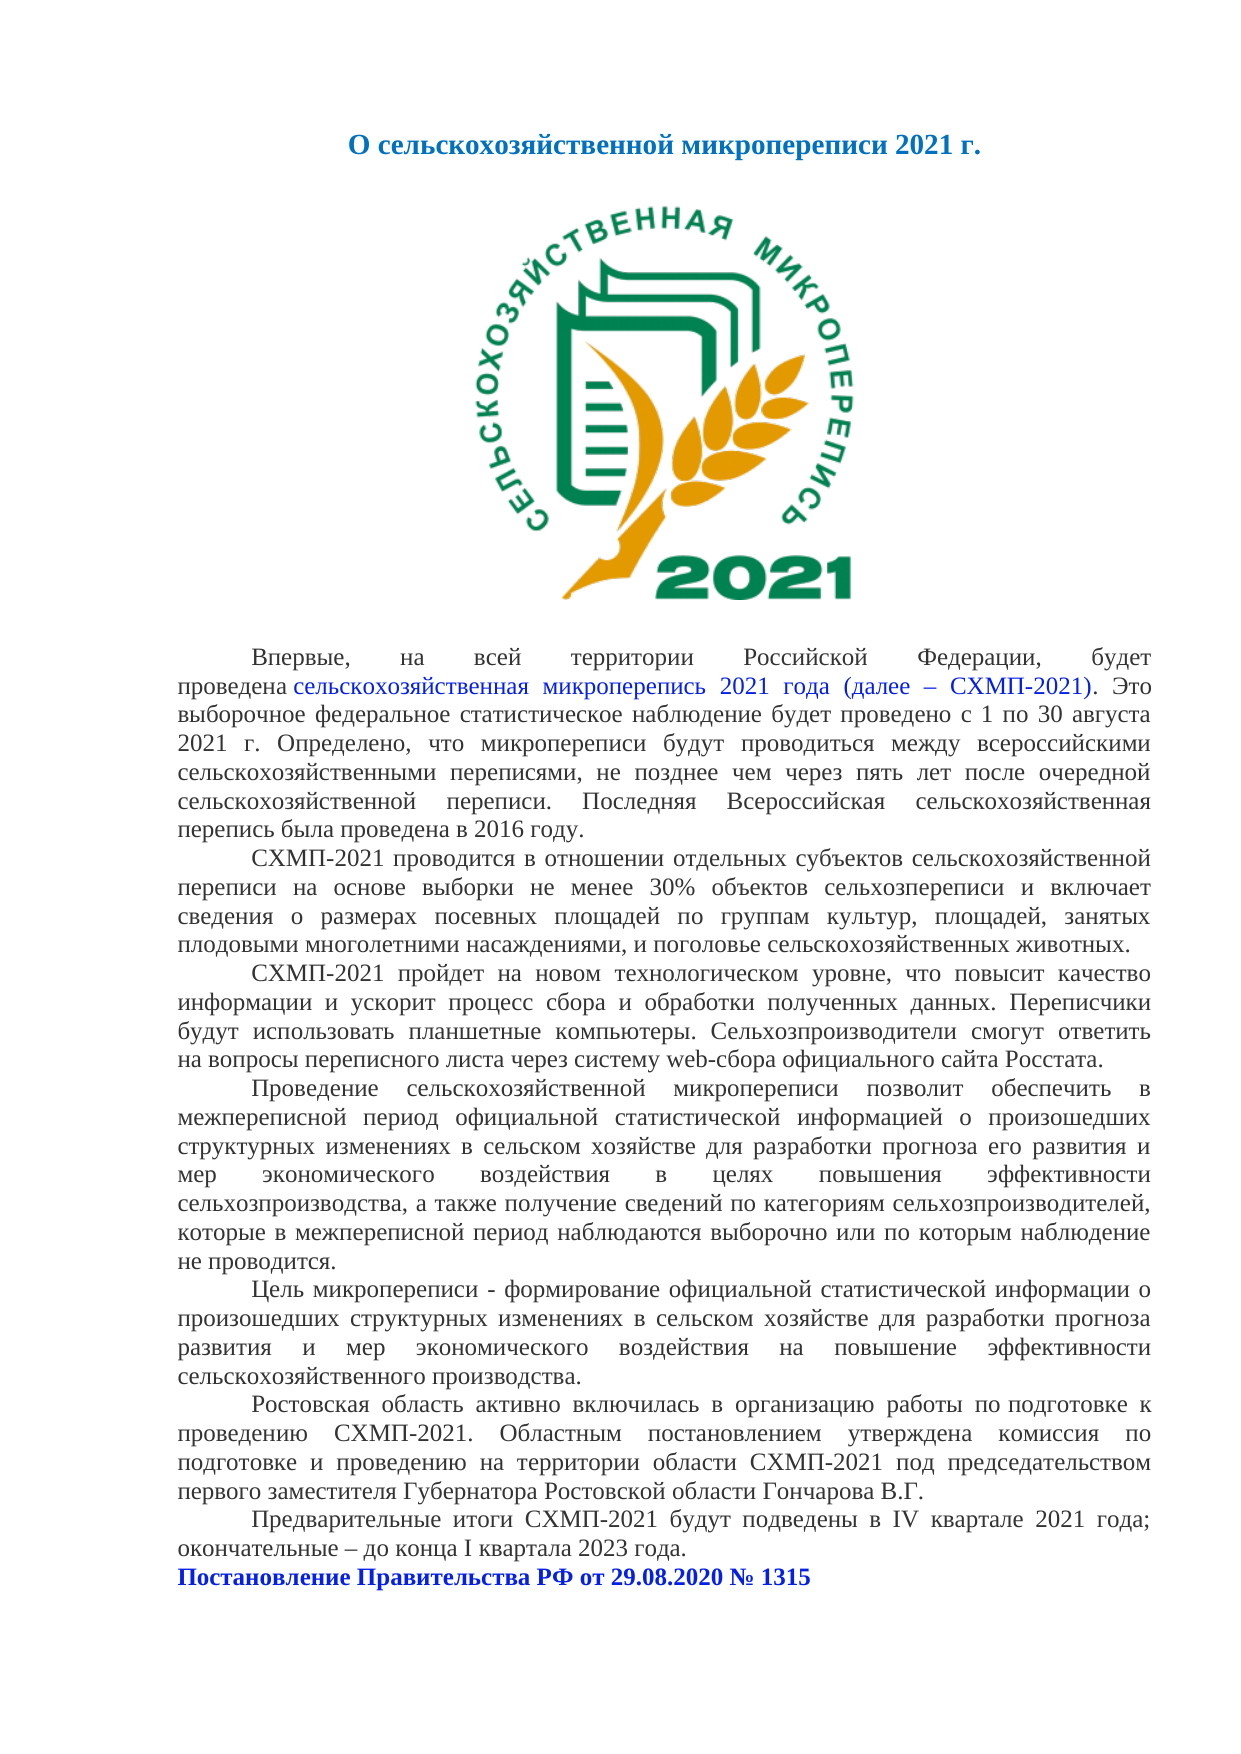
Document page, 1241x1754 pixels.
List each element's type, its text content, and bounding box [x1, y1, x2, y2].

text Предварительные итоги СХМП-2021 будут подведены в IV квартале 2021 года; окончательные – до конца I квартала 2023 года. [177, 1504, 1152, 1562]
text Проведение сельскохозяйственной микропереписи позволит обеспечить в межпереписной период официальной статистической информацией о произошедших структурных изменениях в сельском хозяйстве для разработки прогноза его развития и мер экономического воздействия в целях повышения эффективности сельхозпроизводства, а также получение сведений по категориям сельхозпроизводителей, которые в межпереписной период наблюдаются выборочно или по которым наблюдение не проводится. [177, 1073, 1152, 1274]
text О сельскохозяйственной микропереписи 2021 г. [177, 118, 1152, 161]
picture [472, 203, 857, 600]
text Ростовская область активно включилась в организацию работы по подготовке к проведению СХМП-2021. Областным постановлением утверждена комиссия по подготовке и проведению на территории области СХМП-2021 под председательством первого заместителя Губернатора Ростовской области Гончарова В.Г. [177, 1389, 1152, 1504]
text Постановление Правительства РФ от 29.08.2020 № 1315 [177, 1562, 1152, 1591]
text Цель микропереписи - формирование официальной статистической информации о произошедших структурных изменениях в сельском хозяйстве для разработки прогноза развития и мер экономического воздействия на повышение эффективности сельскохозяйственного производства. [177, 1274, 1152, 1389]
text СХМП-2021 пройдет на новом технологическом уровне, что повысит качество информации и ускорит процесс сбора и обработки полученных данных. Переписчики будут использовать планшетные компьютеры. Сельхозпроизводители смогут ответить на вопросы переписного листа через систему web-сбора официального сайта Росстата. [177, 958, 1152, 1073]
text Впервые, на всей территории Российской Федерации, будет проведена сельскохозяйственная микроперепись 2021 года (далее – СХМП-2021). Это выборочное федеральное статистическое наблюдение будет проведено с 1 по 30 августа 2021 г. Определено, что микропереписи будут проводиться между всероссийскими сельскохозяйственными переписями, не позднее чем через пять лет после очередной сельскохозяйственной переписи. Последняя Всероссийская сельскохозяйственная перепись была проведена в 2016 году. [177, 642, 1152, 843]
text СХМП-2021 проводится в отношении отдельных субъектов сельскохозяйственной переписи на основе выборки не менее 30% объектов сельхозпереписи и включает сведения о размерах посевных площадей по группам культур, площадей, занятых плодовыми многолетними насаждениями, и поголовье сельскохозяйственных животных. [177, 843, 1152, 958]
